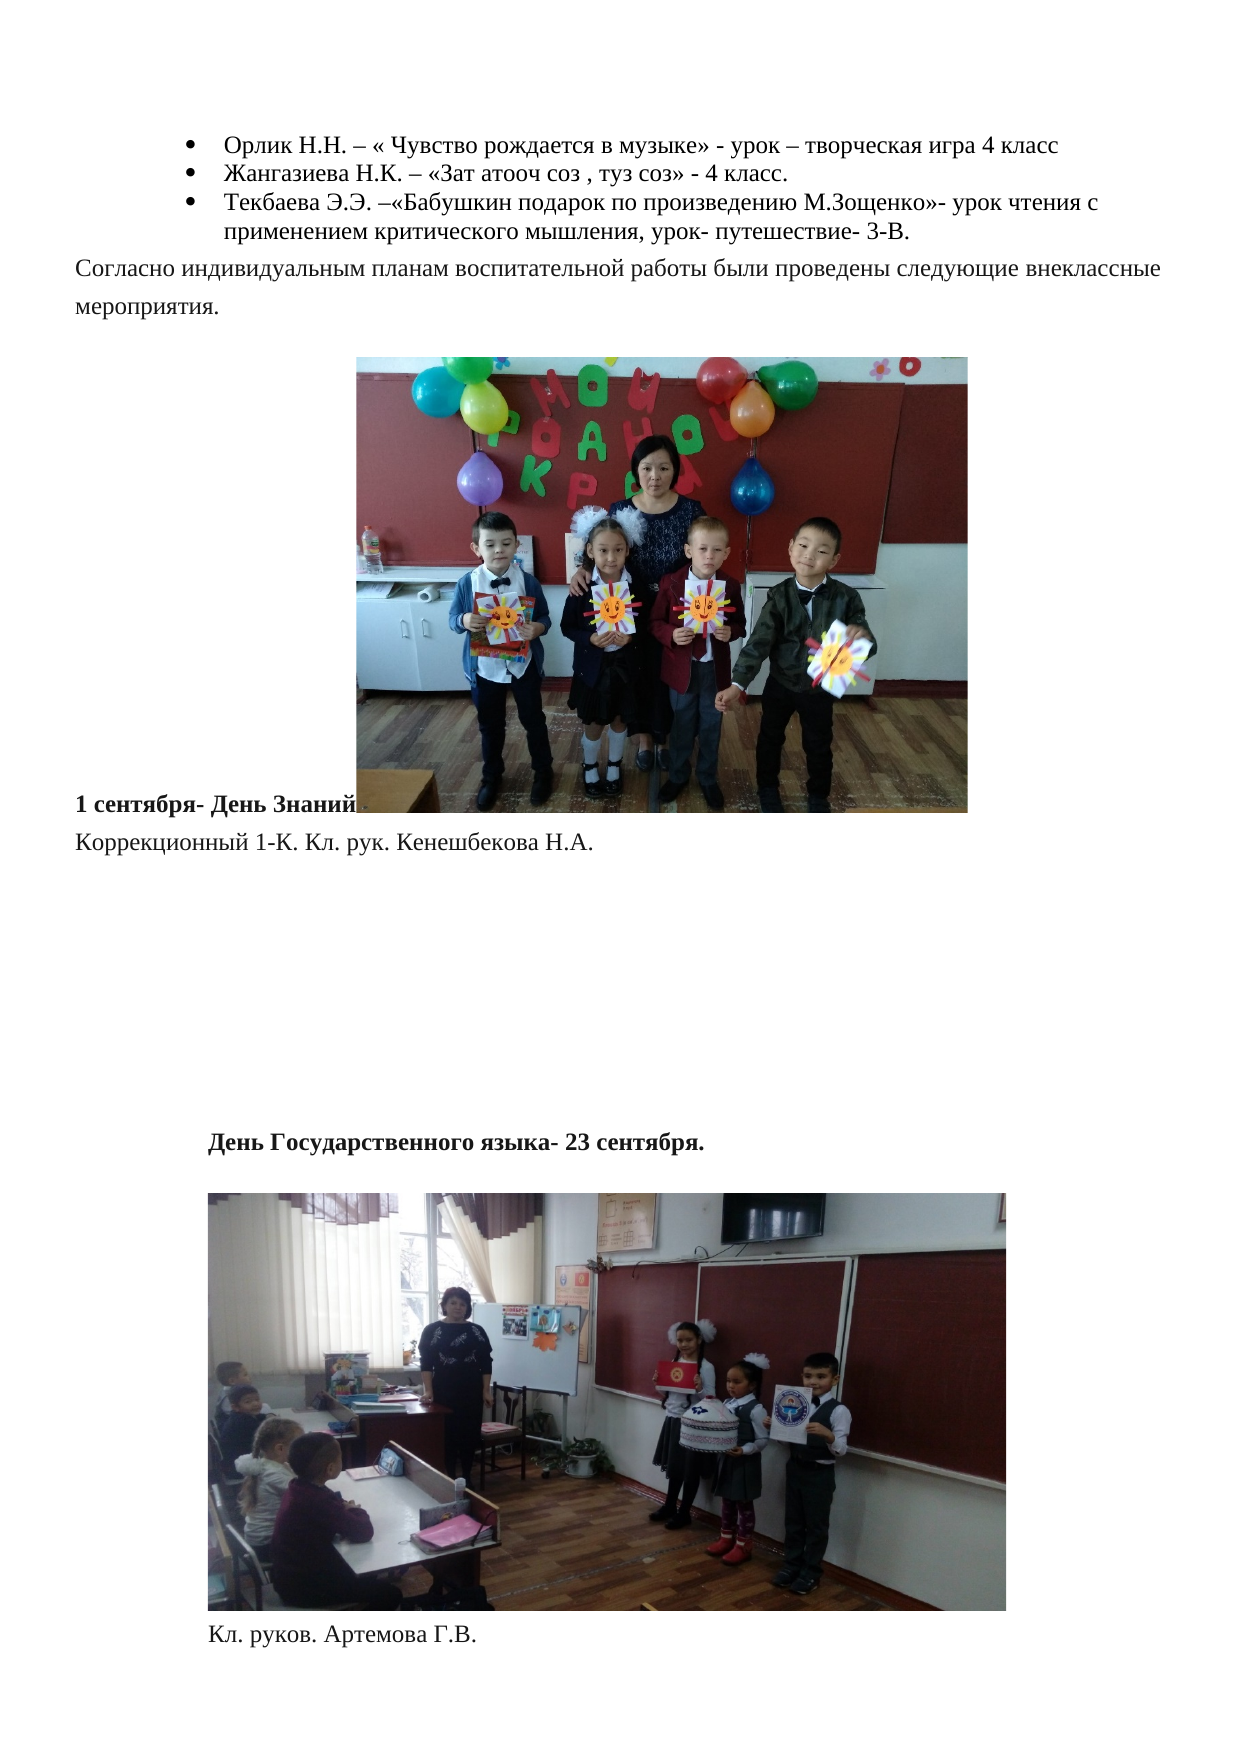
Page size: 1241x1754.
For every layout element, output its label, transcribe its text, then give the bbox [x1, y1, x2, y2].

list Жангазиева Н.К. – «Зат атооч соз , туз соз» - 4 класс. [186, 158, 1165, 187]
text День Государственного языка- 23 сентября. [208, 1118, 1165, 1156]
picture [207, 1193, 1007, 1611]
text Согласно индивидуальным планам воспитательной работы были проведены следующие внеклассные мероприятия. [75, 245, 1165, 320]
text Коррекционный 1-К. Кл. рук. Кенешбекова Н.А. [75, 818, 1165, 856]
picture [356, 357, 968, 813]
list Текбаева Э.Э. –«Бабушкин подарок по произведению М.Зощенко»- урок чтения с применением критического мышления, урок- путешествие- 3-В. [186, 187, 1165, 245]
list Орлик Н.Н. – « Чувство рождается в музыке» - урок – творческая игра 4 класс [186, 130, 1165, 158]
text Кл. руков. Артемова Г.В. [208, 1610, 1165, 1648]
